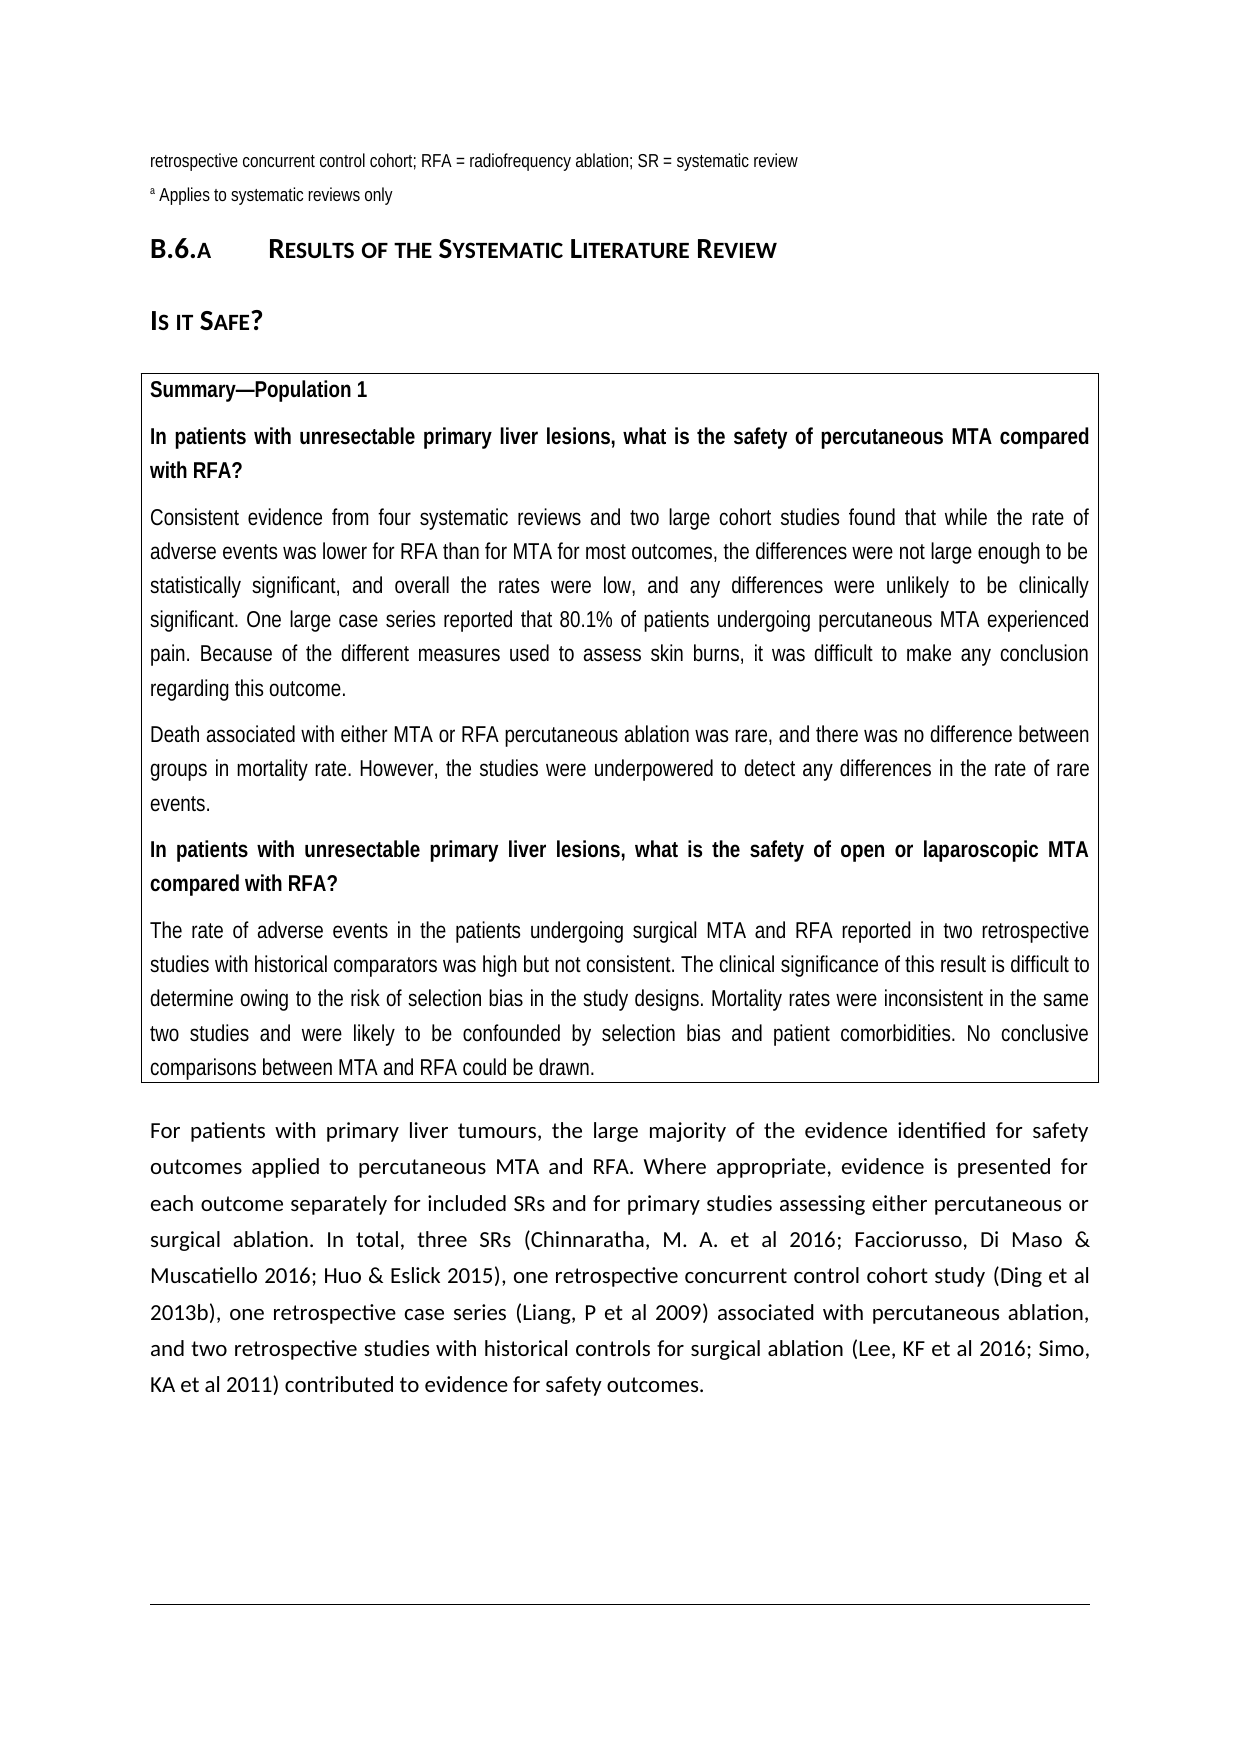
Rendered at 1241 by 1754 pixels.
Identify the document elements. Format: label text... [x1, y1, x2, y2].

subtitle Death associated with either MTA or RFA percutaneous ablation was rare, and there was no difference between groups in mortality rate. However, the studies were underpowered to detect any differences in the rate of rare events. [142, 718, 1098, 816]
subtitle In patients with unresectable primary liver lesions, what is the safety of open or laparoscopic MTA compared with RFA? [142, 833, 1098, 897]
subtitle Consistent evidence from four systematic reviews and two large cohort studies found that while the rate of adverse events was lower for RFA than for MTA for most outcomes, the differences were not large enough to be statistically significant, and overall the rates were low, and any differences were unlikely to be clinically significant. One large case series reported that 80.1% of patients undergoing percutaneous MTA experienced pain. Because of the different measures used to assess skin burns, it was difficult to make any conclusion regarding this outcome. [142, 501, 1098, 701]
text For patients with primary liver tumours, the large majority of the evidence identified for safety outcomes applied to percutaneous MTA and RFA. Where appropriate, evidence is presented for each outcome separately for included SRs and for primary studies assessing either percutaneous or surgical ablation. In total, three SRs (Chinnaratha, M. A. et al 2016; Facciorusso, Di Maso & Muscatiello 2016; Huo & Eslick 2015), one retrospective concurrent control cohort study (Ding et al 2013b), one retrospective case series (Liang, P et al 2009) associated with percutaneous ablation, and two retrospective studies with historical controls for surgical ablation (Lee, KF et al 2016; Simo, KA et al 2011) contributed to evidence for safety outcomes. [150, 1116, 1090, 1398]
subtitle In patients with unresectable primary liver lesions, what is the safety of percutaneous MTA compared with RFA? [142, 420, 1098, 483]
subtitle Is it Safe? [150, 302, 1090, 337]
subtitle B.6.a Results of the Systematic Literature Review [150, 231, 1090, 266]
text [150, 150, 1090, 172]
subtitle Summary—Population 1 [142, 374, 1098, 403]
text a Applies to systematic reviews only [150, 184, 1090, 206]
subtitle The rate of adverse events in the patients undergoing surgical MTA and RFA reported in two retrospective studies with historical comparators was high but not consistent. The clinical significance of this result is difficult to determine owing to the risk of selection bias in the study designs. Mortality rates were inconsistent in the same two studies and were likely to be confounded by selection bias and patient comorbidities. No conclusive comparisons between MTA and RFA could be drawn. [142, 914, 1098, 1082]
